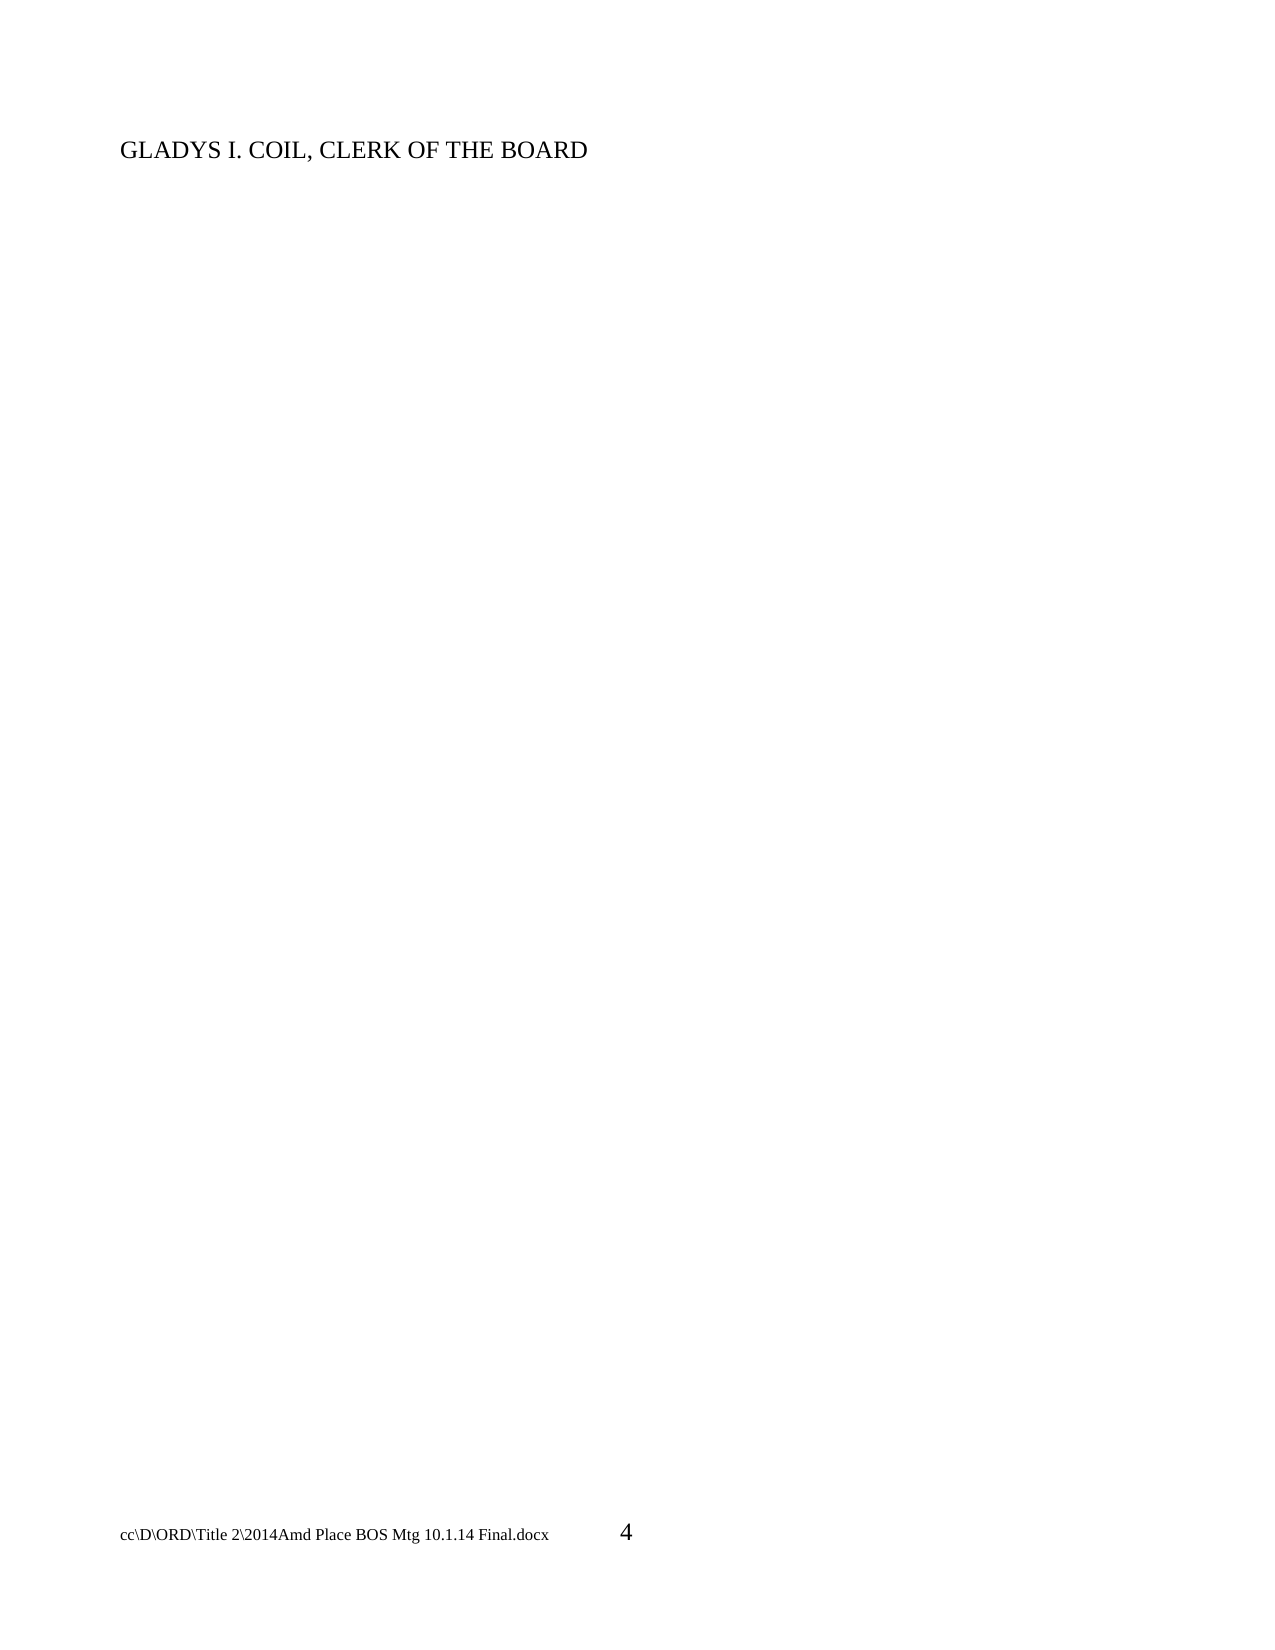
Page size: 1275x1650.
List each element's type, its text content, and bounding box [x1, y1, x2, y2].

text GLADYS I. COIL, CLERK OF THE BOARD [120, 135, 1155, 164]
